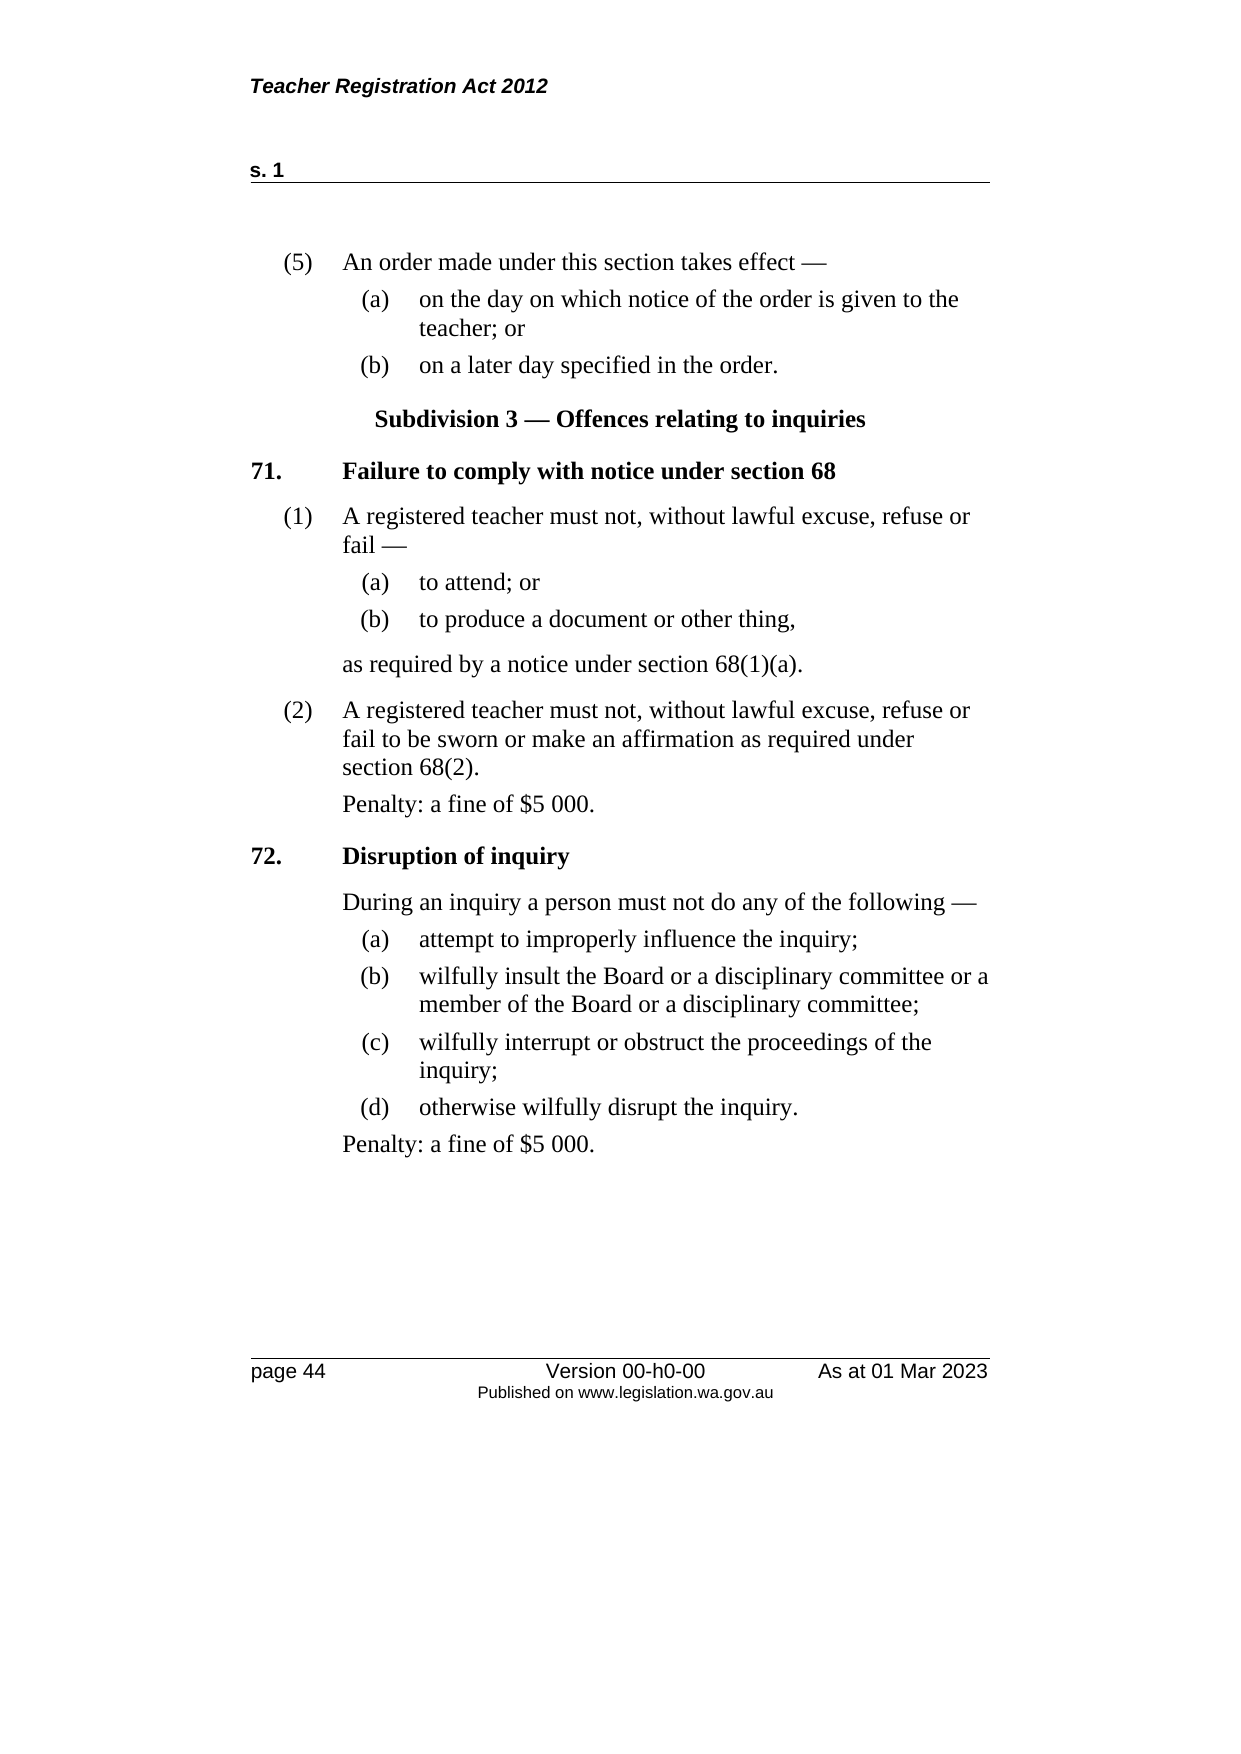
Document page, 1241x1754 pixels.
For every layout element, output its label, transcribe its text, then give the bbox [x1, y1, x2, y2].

text (a) attempt to improperly influence the inquiry; [251, 924, 990, 952]
text (2) A registered teacher must not, without lawful excuse, refuse or fail to be sworn or make an affirmation as required under section 68(2). [251, 695, 990, 781]
subtitle 72. Disruption of inquiry [251, 841, 990, 870]
text During an inquiry a person must not do any of the following — [251, 887, 990, 915]
subtitle Subdivision 3 — Offences relating to inquiries [251, 404, 990, 433]
text as required by a notice under section 68(1)(a). [251, 649, 990, 678]
text (c) wilfully interrupt or obstruct the proceedings of the inquiry; [251, 1027, 990, 1084]
text (1) A registered teacher must not, without lawful excuse, refuse or fail — [251, 501, 990, 559]
text (b) to produce a document or other thing, [251, 604, 990, 633]
text (5) An order made under this section takes effect — [251, 247, 990, 276]
subtitle 71. Failure to comply with notice under section 68 [251, 456, 990, 484]
text (b) wilfully insult the Board or a disciplinary committee or a member of the Board or a disciplinary committee; [251, 961, 990, 1018]
text (b) on a later day specified in the order. [251, 350, 990, 379]
text (a) on the day on which notice of the order is given to the teacher; or [251, 284, 990, 342]
text Penalty: a fine of $5 000. [251, 1129, 990, 1158]
text (a) to attend; or [251, 567, 990, 596]
text (d) otherwise wilfully disrupt the inquiry. [251, 1092, 990, 1121]
text Penalty: a fine of $5 000. [251, 789, 990, 818]
